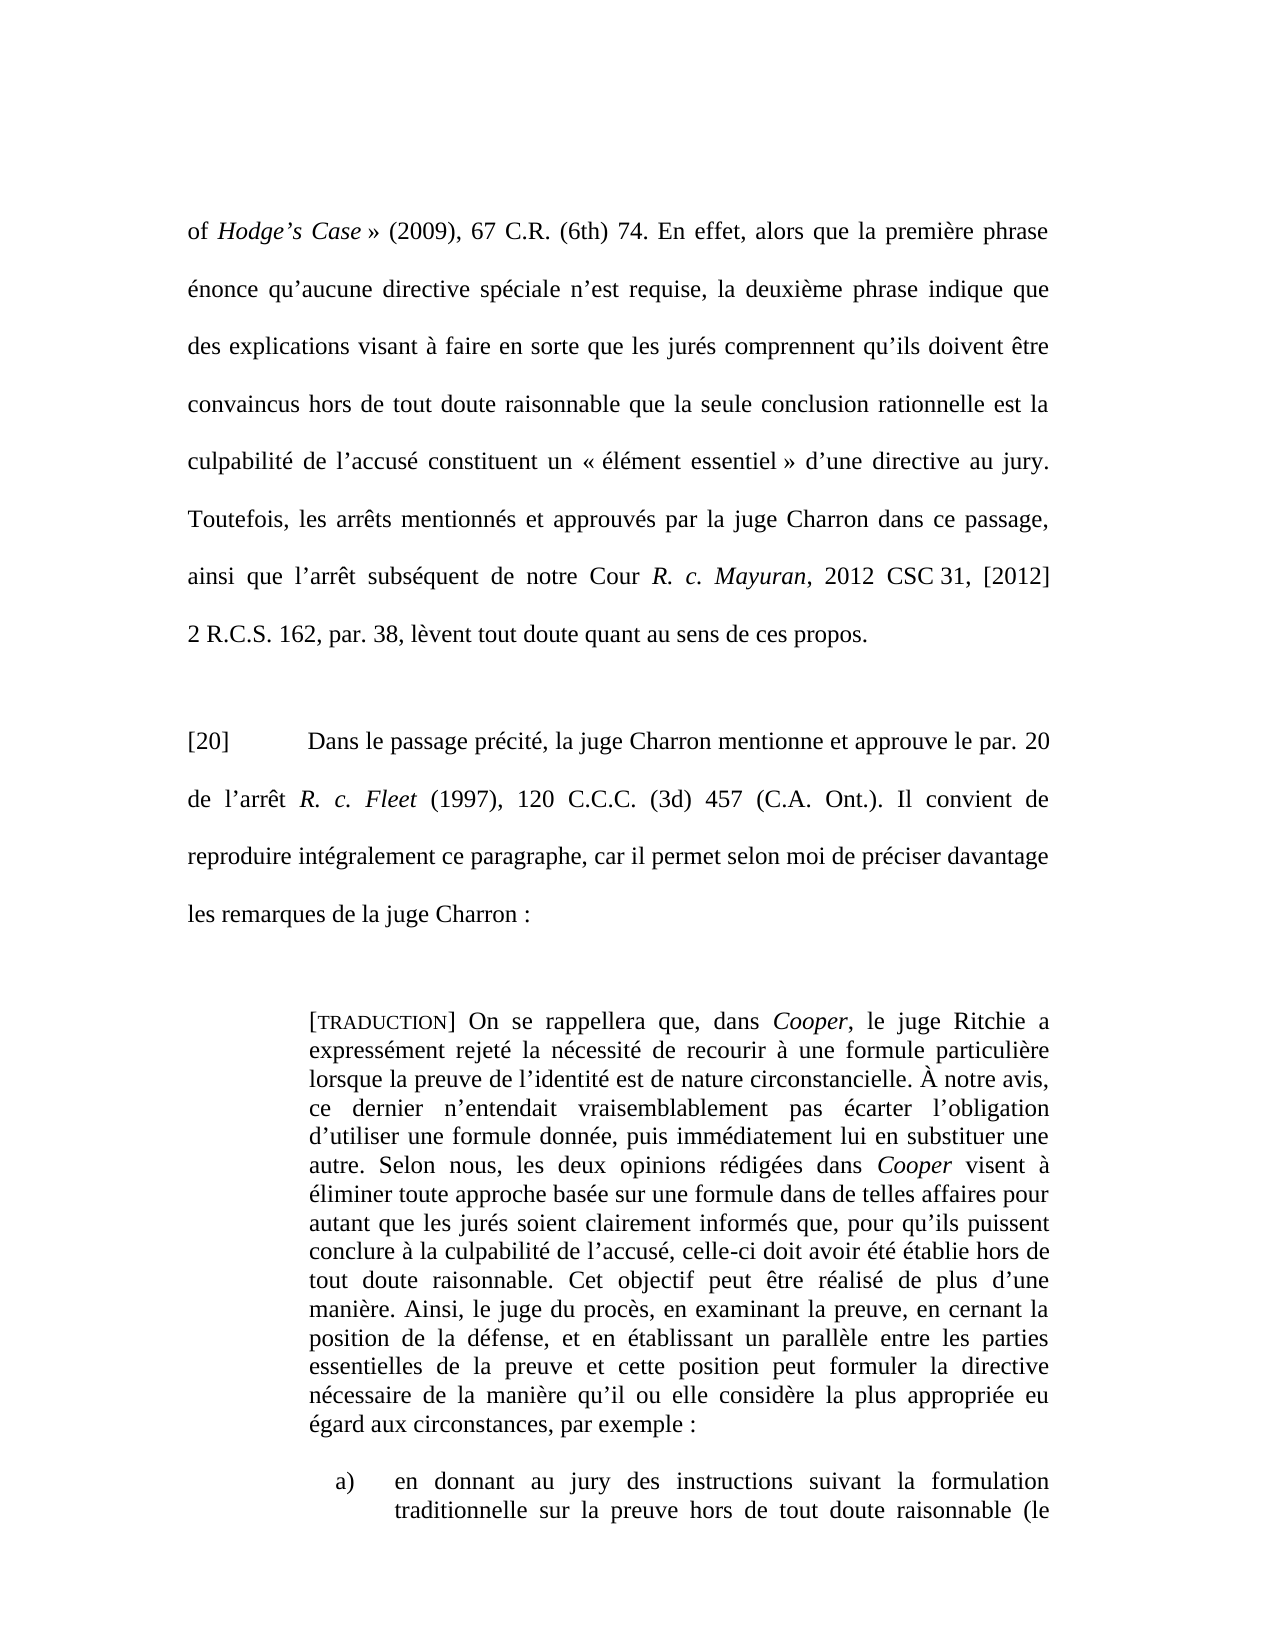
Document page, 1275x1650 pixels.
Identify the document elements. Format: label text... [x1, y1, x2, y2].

text Dans le passage précité, la juge Charron mentionne et approuve le par. 20 de l’arrêt R. c. Fleet (1997), 120 C.C.C. (3d) 457 (C.A. Ont.). Il convient de reproduire intégralement ce paragraphe, car il permet selon moi de préciser davantage les remarques de la juge Charron : [187, 726, 1050, 928]
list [335, 1466, 1050, 1524]
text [187, 216, 1050, 648]
text [traduction] On se rappellera que, dans Cooper, le juge Ritchie a expressément rejeté la nécessité de recourir à une formule particulière lorsque la preuve de l’identité est de nature circonstancielle. À notre avis, ce dernier n’entendait vraisemblablement pas écarter l’obligation d’utiliser une formule donnée, puis immédiatement lui en substituer une autre. Selon nous, les deux opinions rédigées dans Cooper visent à éliminer toute approche basée sur une formule dans de telles affaires pour autant que les jurés soient clairement informés que, pour qu’ils puissent conclure à la culpabilité de l’accusé, celle-ci doit avoir été établie hors de tout doute raisonnable. Cet objectif peut être réalisé de plus d’une manière. Ainsi, le juge du procès, en examinant la preuve, en cernant la position de la défense, et en établissant un parallèle entre les parties essentielles de la preuve et cette position peut formuler la directive nécessaire de la manière qu’il ou elle considère la plus appropriée eu égard aux circonstances, par exemple : [187, 1006, 1050, 1438]
